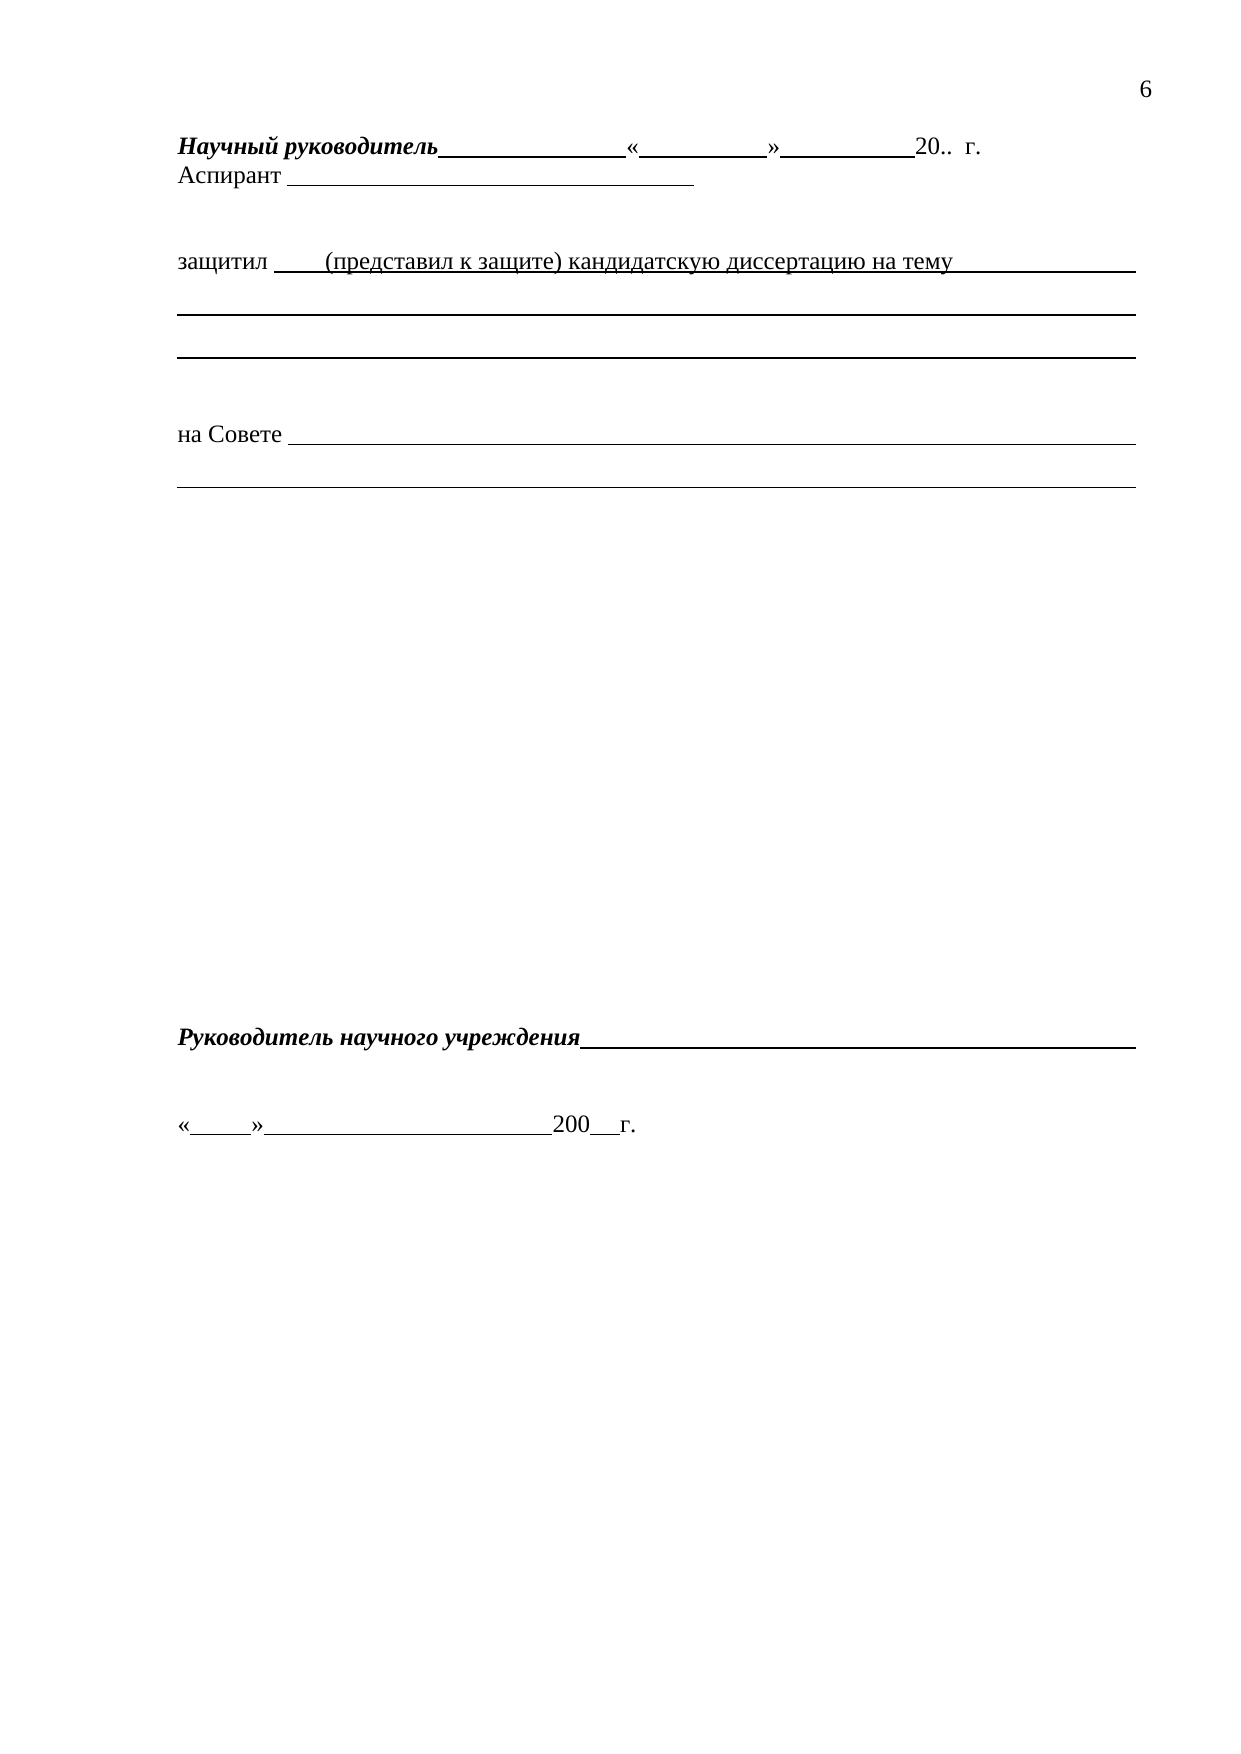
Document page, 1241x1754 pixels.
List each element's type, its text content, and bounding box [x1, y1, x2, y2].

text « » 200 г. [177, 1109, 1152, 1137]
text защитил (представил к защите) кандидатскую диссертацию на тему [177, 246, 1152, 361]
text Научный руководитель « » 20.. г. [177, 131, 1152, 160]
subtitle Руководитель научного учреждения [177, 1022, 1152, 1051]
text Аспирант [177, 160, 1152, 189]
text на Совете [177, 419, 1152, 491]
